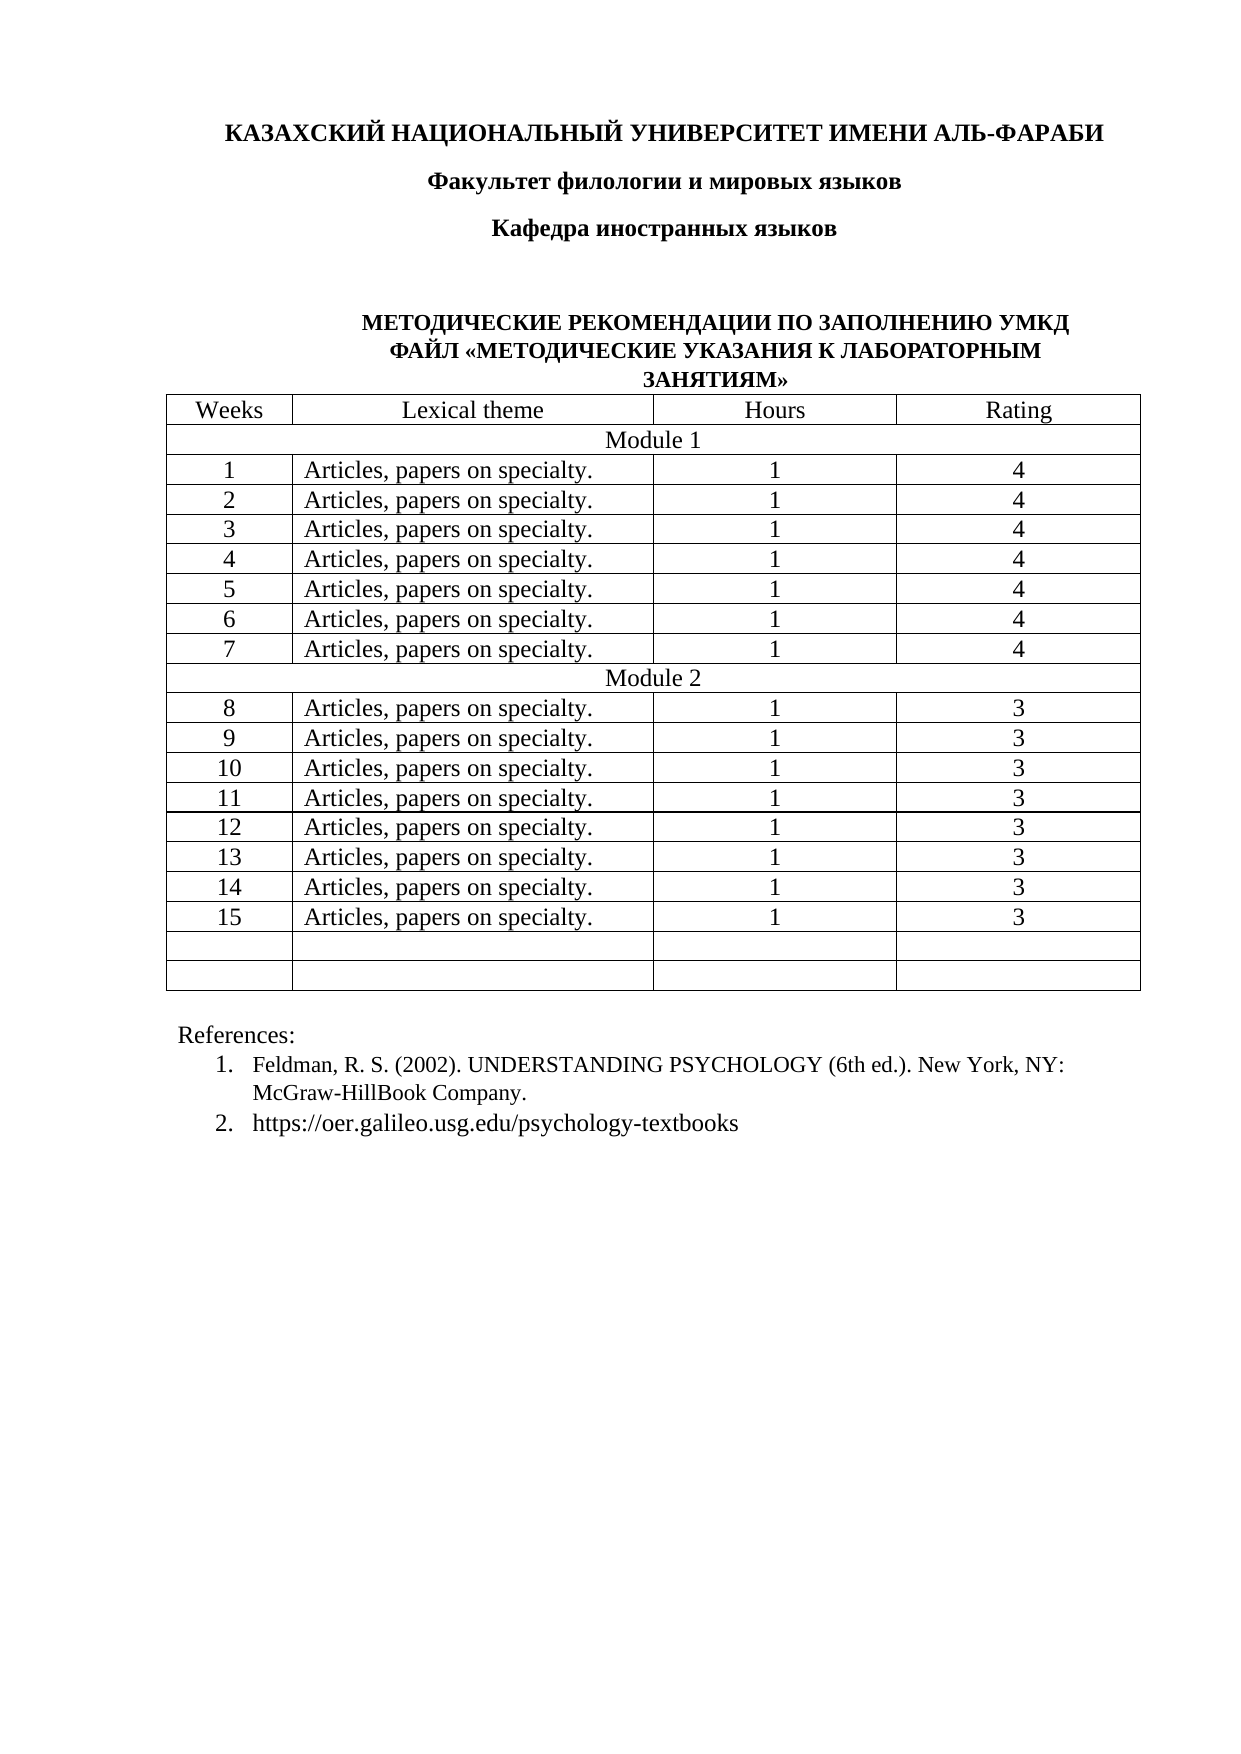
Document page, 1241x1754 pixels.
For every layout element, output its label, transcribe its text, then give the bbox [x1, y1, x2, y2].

table_cell 1 [654, 515, 896, 543]
table_cell [167, 961, 292, 990]
table_cell 3 [167, 515, 292, 543]
list Feldman, R. S. (2002). UNDERSTANDING PSYCHOLOGY (6th ed.). New York, NY: McGraw-HillBook Company. [215, 1049, 1152, 1106]
table_cell [897, 961, 1140, 990]
table_cell 1 [654, 634, 896, 662]
table_cell Articles, papers on specialty. [293, 485, 653, 513]
table_cell 9 [167, 723, 292, 752]
table_cell [654, 961, 896, 990]
table_cell Articles, papers on specialty. [293, 515, 653, 543]
table_cell 4 [167, 544, 292, 573]
table_cell 4 [897, 634, 1140, 662]
table_cell 4 [897, 544, 1140, 573]
table_cell [293, 961, 653, 990]
table_cell [654, 932, 896, 960]
table_cell 1 [654, 693, 896, 722]
table_cell 11 [167, 783, 292, 811]
table_cell 4 [897, 515, 1140, 543]
table_cell 1 [654, 902, 896, 931]
table_cell 1 [654, 574, 896, 603]
table_cell Articles, papers on specialty. [293, 693, 653, 722]
table_cell 3 [897, 842, 1140, 871]
table_cell 1 [654, 813, 896, 841]
table_cell [167, 932, 292, 960]
table_cell Articles, papers on specialty. [293, 723, 653, 752]
table_cell 3 [897, 902, 1140, 931]
table_cell 1 [654, 842, 896, 871]
table_cell 1 [167, 455, 292, 484]
table_cell Articles, papers on specialty. [293, 872, 653, 901]
table_cell Module 1 [167, 425, 1140, 454]
table_cell Articles, papers on specialty. [293, 634, 653, 662]
table_cell 3 [897, 813, 1140, 841]
table_cell Module 2 [167, 664, 1140, 692]
text Факультет филологии и мировых языков [177, 166, 1152, 194]
list ФАЙЛ «МЕТОДИЧЕСКИЕ УКАЗАНИЯ К ЛАБОРАТОРНЫМ ЗАНЯТИЯМ» [326, 337, 1105, 392]
table_cell 1 [654, 872, 896, 901]
table_cell 3 [897, 872, 1140, 901]
table_cell 4 [897, 455, 1140, 484]
table_cell Articles, papers on specialty. [293, 842, 653, 871]
table_header Lexical theme [293, 395, 653, 424]
table_cell 15 [167, 902, 292, 931]
table_cell 6 [167, 604, 292, 633]
table_cell 2 [167, 485, 292, 513]
table_cell 3 [897, 783, 1140, 811]
table_cell 10 [167, 753, 292, 782]
text References: [177, 1020, 1152, 1049]
table_cell Articles, papers on specialty. [293, 604, 653, 633]
table_cell 1 [654, 544, 896, 573]
table_header Hours [654, 395, 896, 424]
table_cell [897, 932, 1140, 960]
list https://oer.galileo.usg.edu/psychology-textbooks [215, 1108, 1152, 1137]
table_cell Articles, papers on specialty. [293, 753, 653, 782]
table_cell 1 [654, 485, 896, 513]
table_cell 3 [897, 753, 1140, 782]
table_cell 13 [167, 842, 292, 871]
text Кафедра иностранных языков [177, 213, 1152, 242]
table_cell Articles, papers on specialty. [293, 455, 653, 484]
text КАЗАХСКИЙ НАЦИОНАЛЬНЫЙ УНИВЕРСИТЕТ ИМЕНИ АЛЬ-ФАРАБИ [177, 118, 1152, 147]
table_header Rating [897, 395, 1140, 424]
table_cell Articles, papers on specialty. [293, 574, 653, 603]
table_cell 3 [897, 723, 1140, 752]
table_cell 4 [897, 574, 1140, 603]
table_cell 3 [897, 693, 1140, 722]
table_header Weeks [167, 395, 292, 424]
table_cell Articles, papers on specialty. [293, 902, 653, 931]
table_cell 4 [897, 604, 1140, 633]
table_cell 12 [167, 813, 292, 841]
table_cell 8 [167, 693, 292, 722]
table_cell 1 [654, 455, 896, 484]
table_cell 1 [654, 604, 896, 633]
table_cell [293, 932, 653, 960]
table_cell 1 [654, 753, 896, 782]
list МЕТОДИЧЕСКИЕ РЕКОМЕНДАЦИИ ПО ЗАПОЛНЕНИЮ УМКД [326, 309, 1105, 335]
table_cell 7 [167, 634, 292, 662]
table_cell 14 [167, 872, 292, 901]
table_cell Articles, papers on specialty. [293, 544, 653, 573]
table_cell 1 [654, 783, 896, 811]
table_cell 4 [897, 485, 1140, 513]
table_cell Articles, papers on specialty. [293, 813, 653, 841]
table_cell 1 [654, 723, 896, 752]
table_cell Articles, papers on specialty. [293, 783, 653, 811]
table_cell 5 [167, 574, 292, 603]
